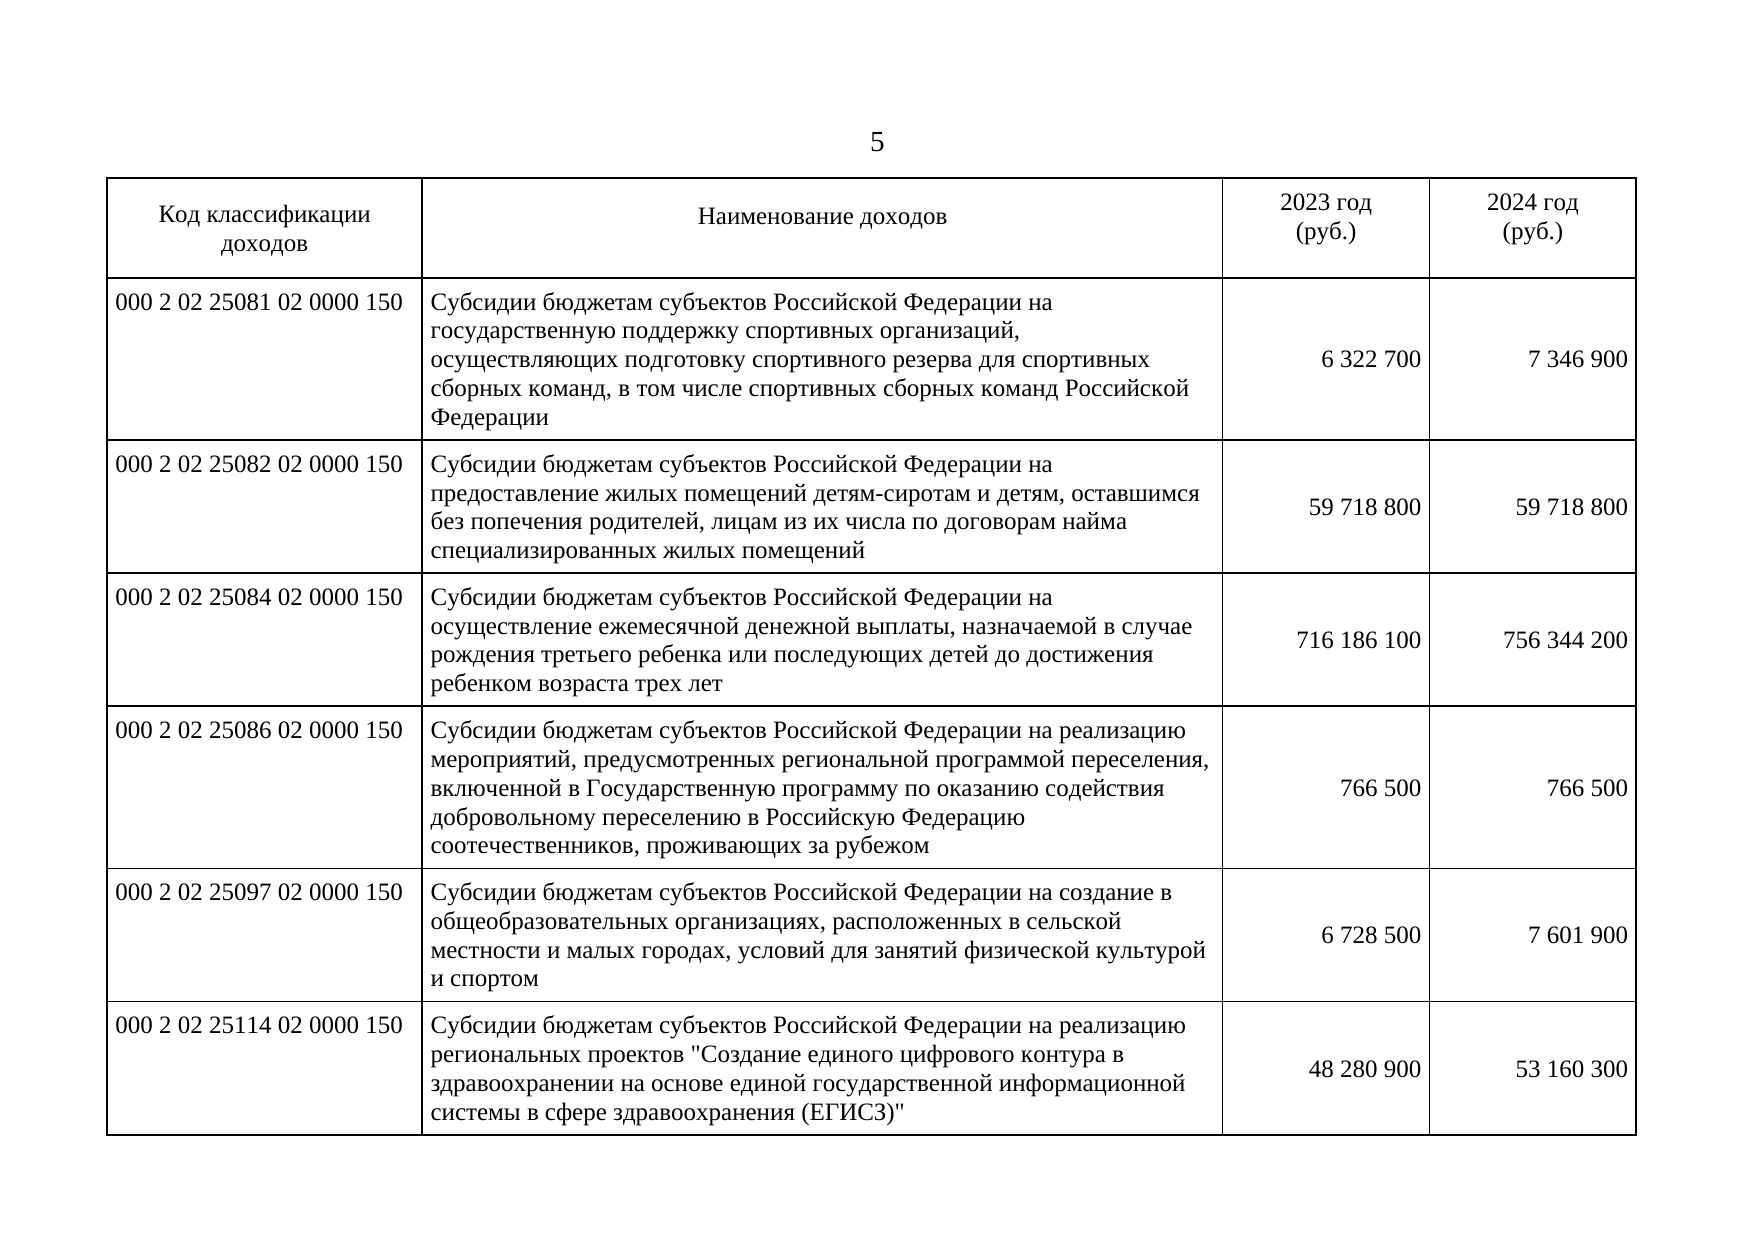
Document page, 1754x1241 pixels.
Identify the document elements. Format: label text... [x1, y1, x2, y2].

table_header 2024 год (руб.) [1430, 179, 1635, 277]
table_cell 59 718 800 [1430, 441, 1635, 572]
table_cell 6 322 700 [1223, 279, 1429, 439]
table_cell 7 601 900 [1430, 869, 1635, 1001]
table_cell 000 2 02 25084 02 0000 150 [108, 574, 421, 705]
table_cell 000 2 02 25081 02 0000 150 [108, 279, 421, 439]
table_cell 53 160 300 [1430, 1002, 1635, 1134]
table_header Код классификации доходов [108, 179, 421, 277]
table_cell 59 718 800 [1223, 441, 1429, 572]
table_cell 000 2 02 25097 02 0000 150 [108, 869, 421, 1001]
table_cell 756 344 200 [1430, 574, 1635, 705]
table_cell 000 2 02 25086 02 0000 150 [108, 707, 421, 867]
table_cell 716 186 100 [1223, 574, 1429, 705]
table_cell Субсидии бюджетам субъектов Российской Федерации на реализацию региональных проектов "Создание единого цифрового контура в здравоохранении на основе единой государственной информационной системы в сфере здравоохранения (ЕГИСЗ)" [423, 1002, 1222, 1134]
table_cell 766 500 [1430, 707, 1635, 867]
table_cell 766 500 [1223, 707, 1429, 867]
table_cell 000 2 02 25114 02 0000 150 [108, 1002, 421, 1134]
table_cell 7 346 900 [1430, 279, 1635, 439]
table_cell Субсидии бюджетам субъектов Российской Федерации на создание в общеобразовательных организациях, расположенных в сельской местности и малых городах, условий для занятий физической культурой и спортом [423, 869, 1222, 1001]
table_cell Субсидии бюджетам субъектов Российской Федерации на осуществление ежемесячной денежной выплаты, назначаемой в случае рождения третьего ребенка или последующих детей до достижения ребенком возраста трех лет [423, 574, 1222, 705]
table_header 2023 год (руб.) [1223, 179, 1429, 277]
table_cell Субсидии бюджетам субъектов Российской Федерации на реализацию мероприятий, предусмотренных региональной программой переселения, включенной в Государственную программу по оказанию содействия добровольному переселению в Российскую Федерацию соотечественников, проживающих за рубежом [423, 707, 1222, 867]
table_cell 6 728 500 [1223, 869, 1429, 1001]
table_header Наименование доходов [423, 179, 1222, 277]
table_cell 000 2 02 25082 02 0000 150 [108, 441, 421, 572]
table_cell Субсидии бюджетам субъектов Российской Федерации на государственную поддержку спортивных организаций, осуществляющих подготовку спортивного резерва для спортивных сборных команд, в том числе спортивных сборных команд Российской Федерации [423, 279, 1222, 439]
table_cell Субсидии бюджетам субъектов Российской Федерации на предоставление жилых помещений детям-сиротам и детям, оставшимся без попечения родителей, лицам из их числа по договорам найма специализированных жилых помещений [423, 441, 1222, 572]
table_cell 48 280 900 [1223, 1002, 1429, 1134]
